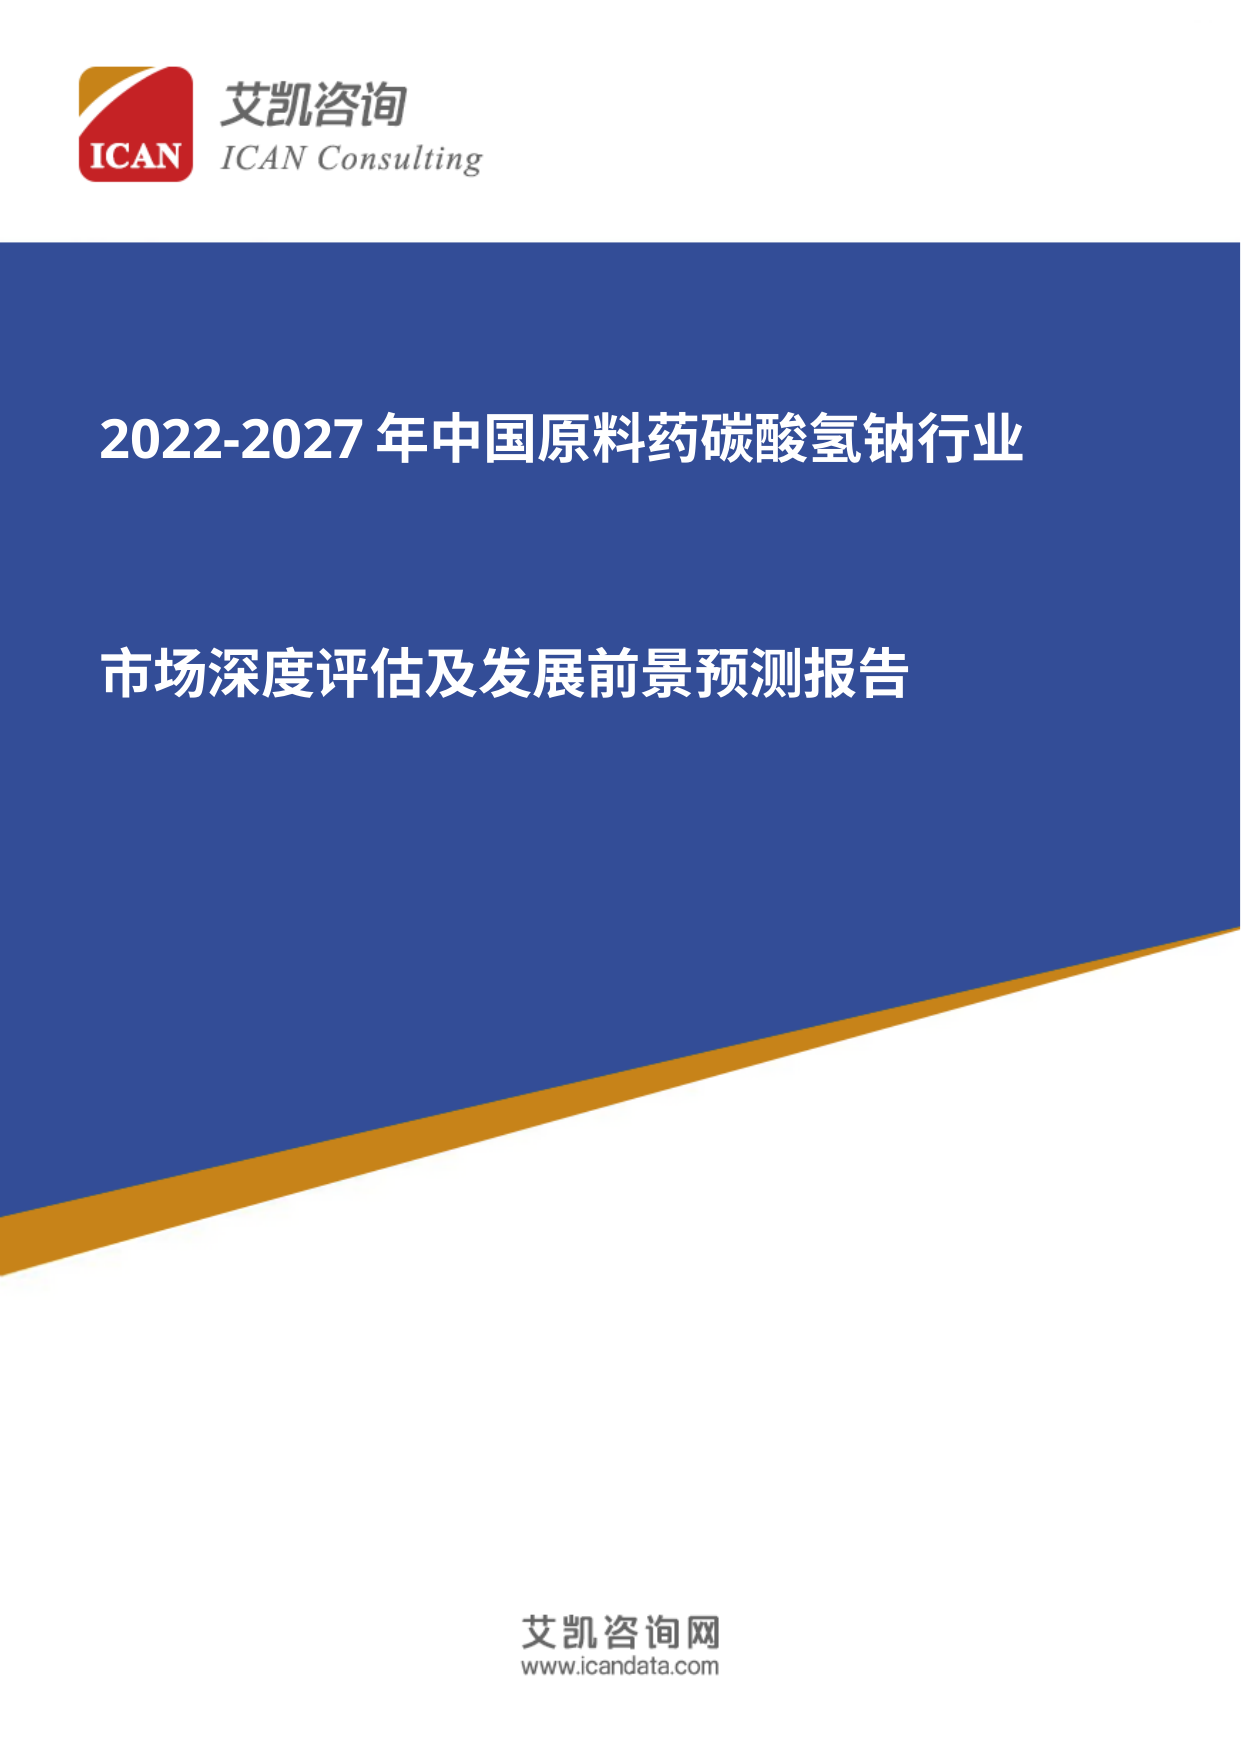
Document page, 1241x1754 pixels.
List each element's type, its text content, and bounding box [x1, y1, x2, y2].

subtitle 2022-2027年中国原料药碳酸氢钠行业市场深度评估及发展前景预测报告 [99, 386, 1053, 718]
picture [0, 5, 1241, 1754]
